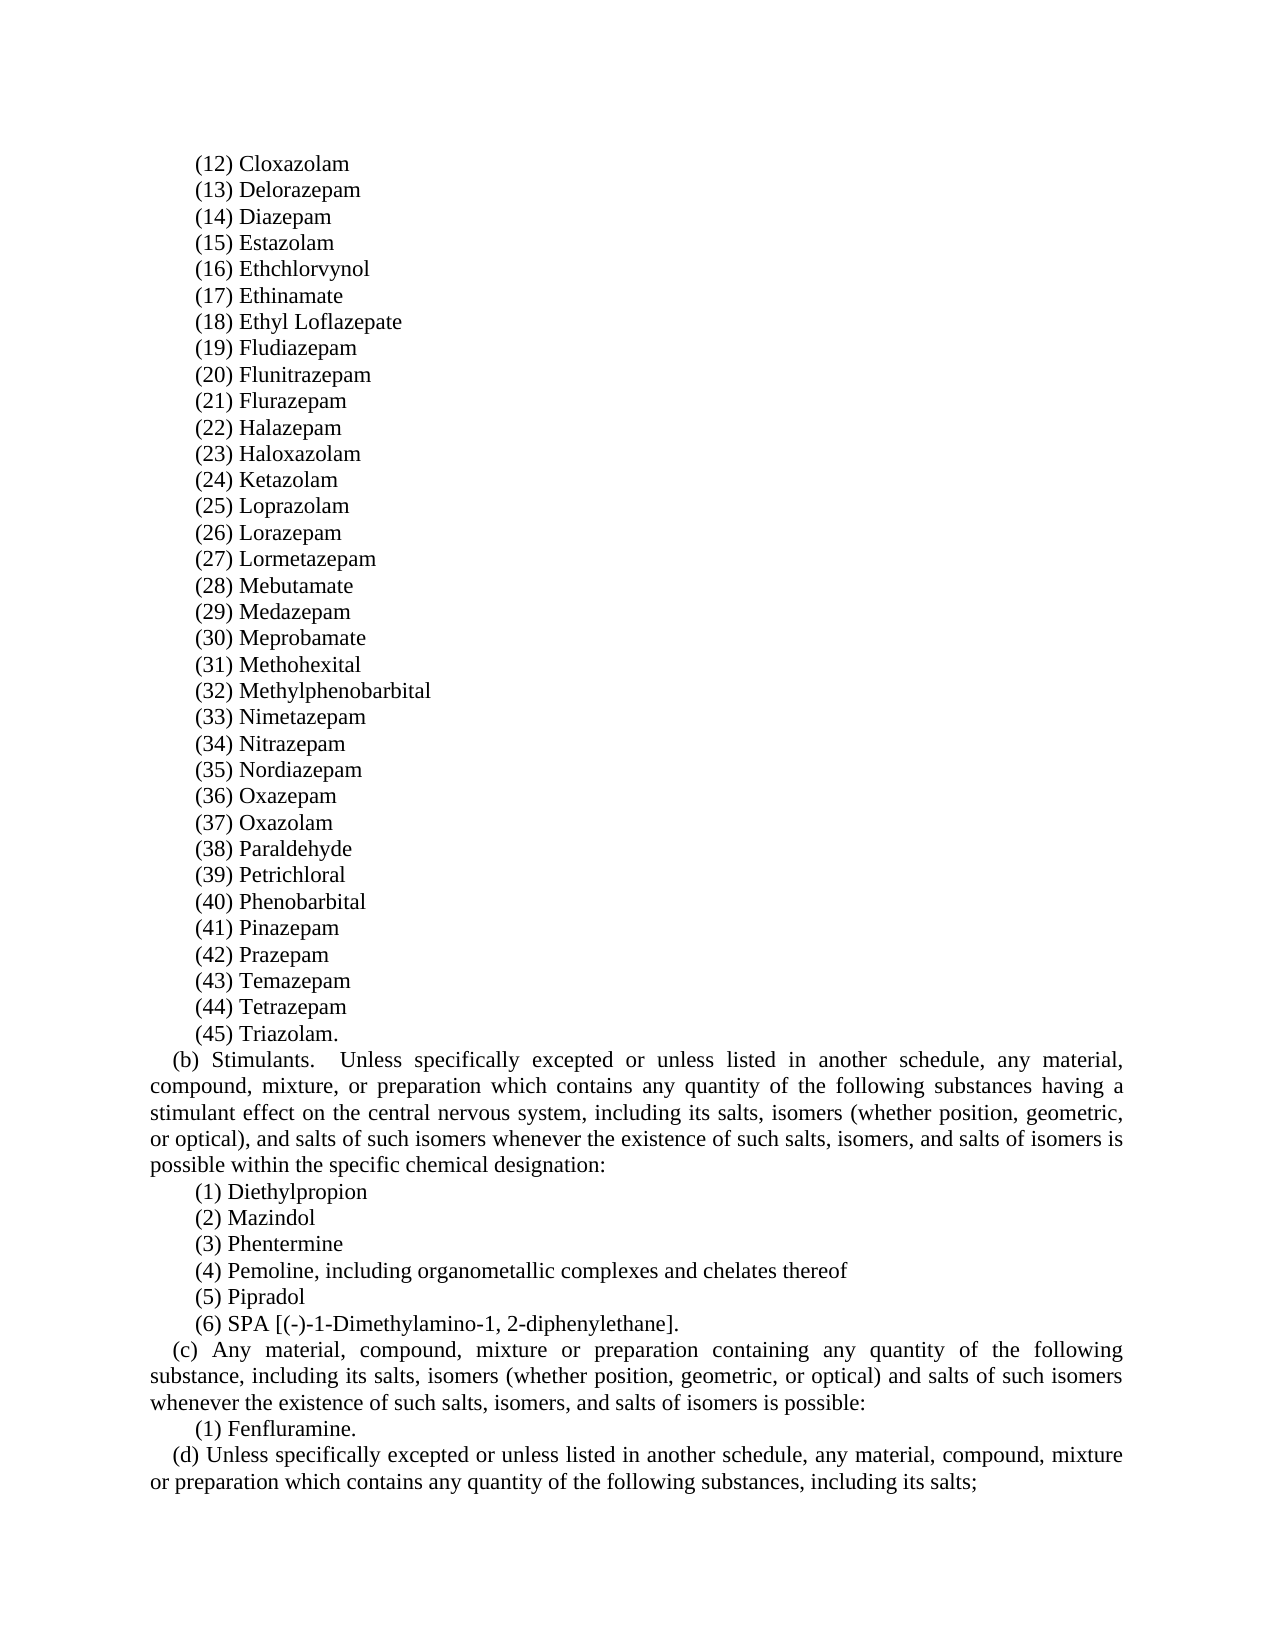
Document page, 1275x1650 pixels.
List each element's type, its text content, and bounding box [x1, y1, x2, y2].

text (29) Medazepam [150, 598, 1125, 624]
text (30) Meprobamate [150, 624, 1125, 651]
text (d) Unless specifically excepted or unless listed in another schedule, any material, compound, mixture or preparation which contains any quantity of the following substances, including its salts; [150, 1441, 1125, 1494]
text (26) Lorazepam [150, 519, 1125, 545]
text (20) Flunitrazepam [150, 361, 1125, 387]
text (40) Phenobarbital [150, 888, 1125, 914]
text (39) Petrichloral [150, 862, 1125, 888]
text (23) Haloxazolam [150, 440, 1125, 466]
text (31) Methohexital [150, 651, 1125, 677]
text (32) Methylphenobarbital [150, 677, 1125, 703]
text (21) Flurazepam [150, 387, 1125, 413]
text (5) Pipradol [150, 1283, 1125, 1309]
text (25) Loprazolam [150, 493, 1125, 519]
text (41) Pinazepam [150, 914, 1125, 941]
text (3) Phentermine [150, 1231, 1125, 1257]
text (c) Any material, compound, mixture or preparation containing any quantity of the following substance, including its salts, isomers (whether position, geometric, or optical) and salts of such isomers whenever the existence of such salts, isomers, and salts of isomers is possible: [150, 1336, 1125, 1415]
text (6) SPA [(-)-1-Dimethylamino-1, 2-diphenylethane]. [150, 1309, 1125, 1336]
text (1) Diethylpropion [150, 1178, 1125, 1204]
text (37) Oxazolam [150, 809, 1125, 835]
text (33) Nimetazepam [150, 703, 1125, 730]
text (24) Ketazolam [150, 466, 1125, 493]
text (35) Nordiazepam [150, 756, 1125, 782]
text (27) Lormetazepam [150, 545, 1125, 572]
text (19) Fludiazepam [150, 334, 1125, 361]
text (13) Delorazepam [150, 176, 1125, 203]
text (44) Tetrazepam [150, 993, 1125, 1020]
text (16) Ethchlorvynol [150, 255, 1125, 282]
text (17) Ethinamate [150, 282, 1125, 308]
text (1) Fenfluramine. [150, 1415, 1125, 1441]
text (18) Ethyl Loflazepate [150, 308, 1125, 334]
text (36) Oxazepam [150, 782, 1125, 809]
text (22) Halazepam [150, 413, 1125, 440]
text (12) Cloxazolam [150, 150, 1125, 176]
text (38) Paraldehyde [150, 835, 1125, 862]
text (2) Mazindol [150, 1204, 1125, 1231]
text (45) Triazolam. [150, 1020, 1125, 1046]
text (42) Prazepam [150, 941, 1125, 967]
text (b) Stimulants. Unless specifically excepted or unless listed in another schedule, any material, compound, mixture, or preparation which contains any quantity of the following substances having a stimulant effect on the central nervous system, including its salts, isomers (whether position, geometric, or optical), and salts of such isomers whenever the existence of such salts, isomers, and salts of isomers is possible within the specific chemical designation: [150, 1046, 1125, 1178]
text (15) Estazolam [150, 229, 1125, 255]
text (28) Mebutamate [150, 572, 1125, 598]
text (14) Diazepam [150, 203, 1125, 229]
text (4) Pemoline, including organometallic complexes and chelates thereof [150, 1257, 1125, 1283]
text (34) Nitrazepam [150, 730, 1125, 756]
text (43) Temazepam [150, 967, 1125, 993]
